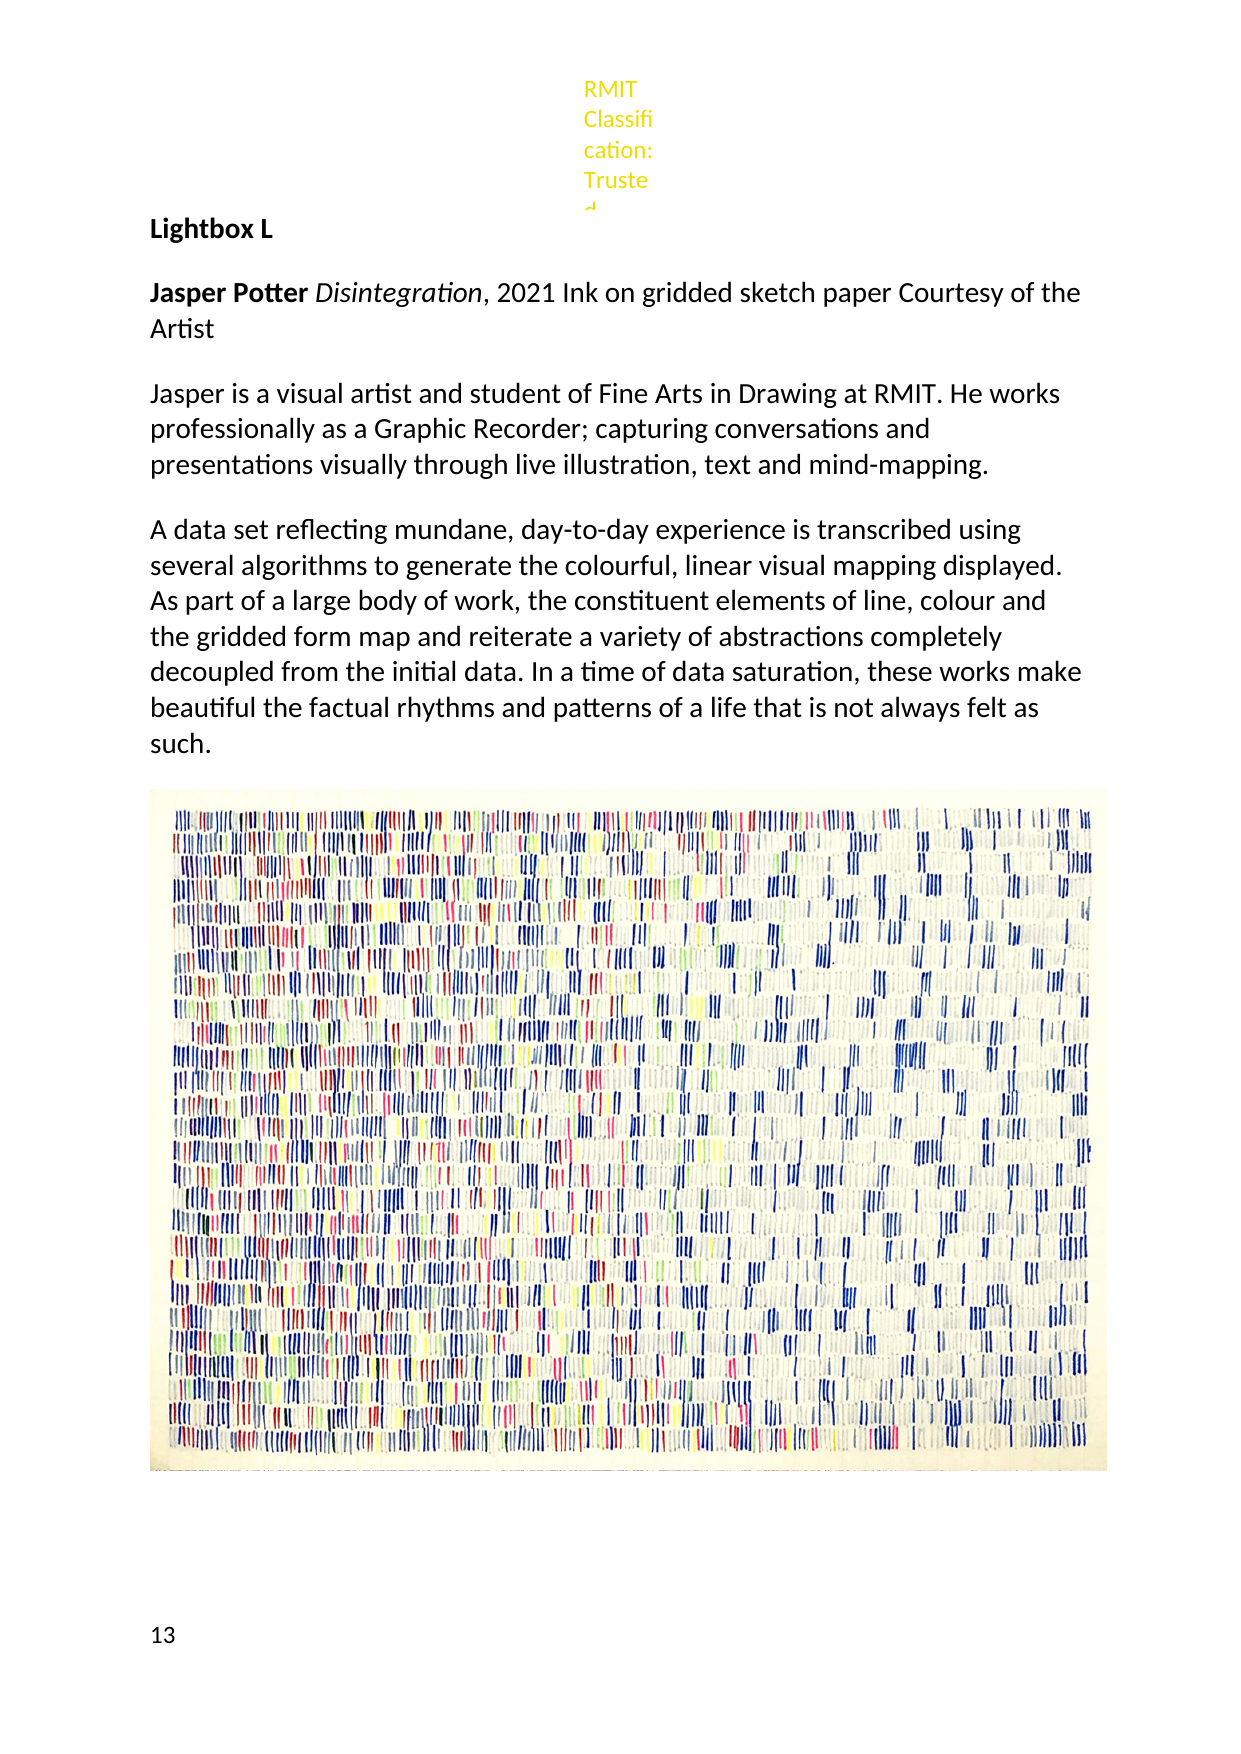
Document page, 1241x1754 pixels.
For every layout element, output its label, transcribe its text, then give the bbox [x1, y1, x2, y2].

text A data set reflecting mundane, day-to-day experience is transcribed using several algorithms to generate the colourful, linear visual mapping displayed. As part of a large body of work, the constituent elements of line, colour and the gridded form map and reiterate a variety of abstractions completely decoupled from the initial data. In a time of data saturation, these works make beautiful the factual rhythms and patterns of a life that is not always felt as such. [150, 511, 1090, 760]
text Jasper Potter Disintegration, 2021 Ink on gridded sketch paper Courtesy of the Artist [150, 274, 1090, 346]
picture [150, 789, 1108, 1471]
text Jasper is a visual artist and student of Fine Arts in Drawing at RMIT. He works professionally as a Graphic Recorder; capturing conversations and presentations visually through live illustration, text and mind-mapping. [150, 375, 1090, 482]
text Lightbox L [150, 210, 1090, 245]
